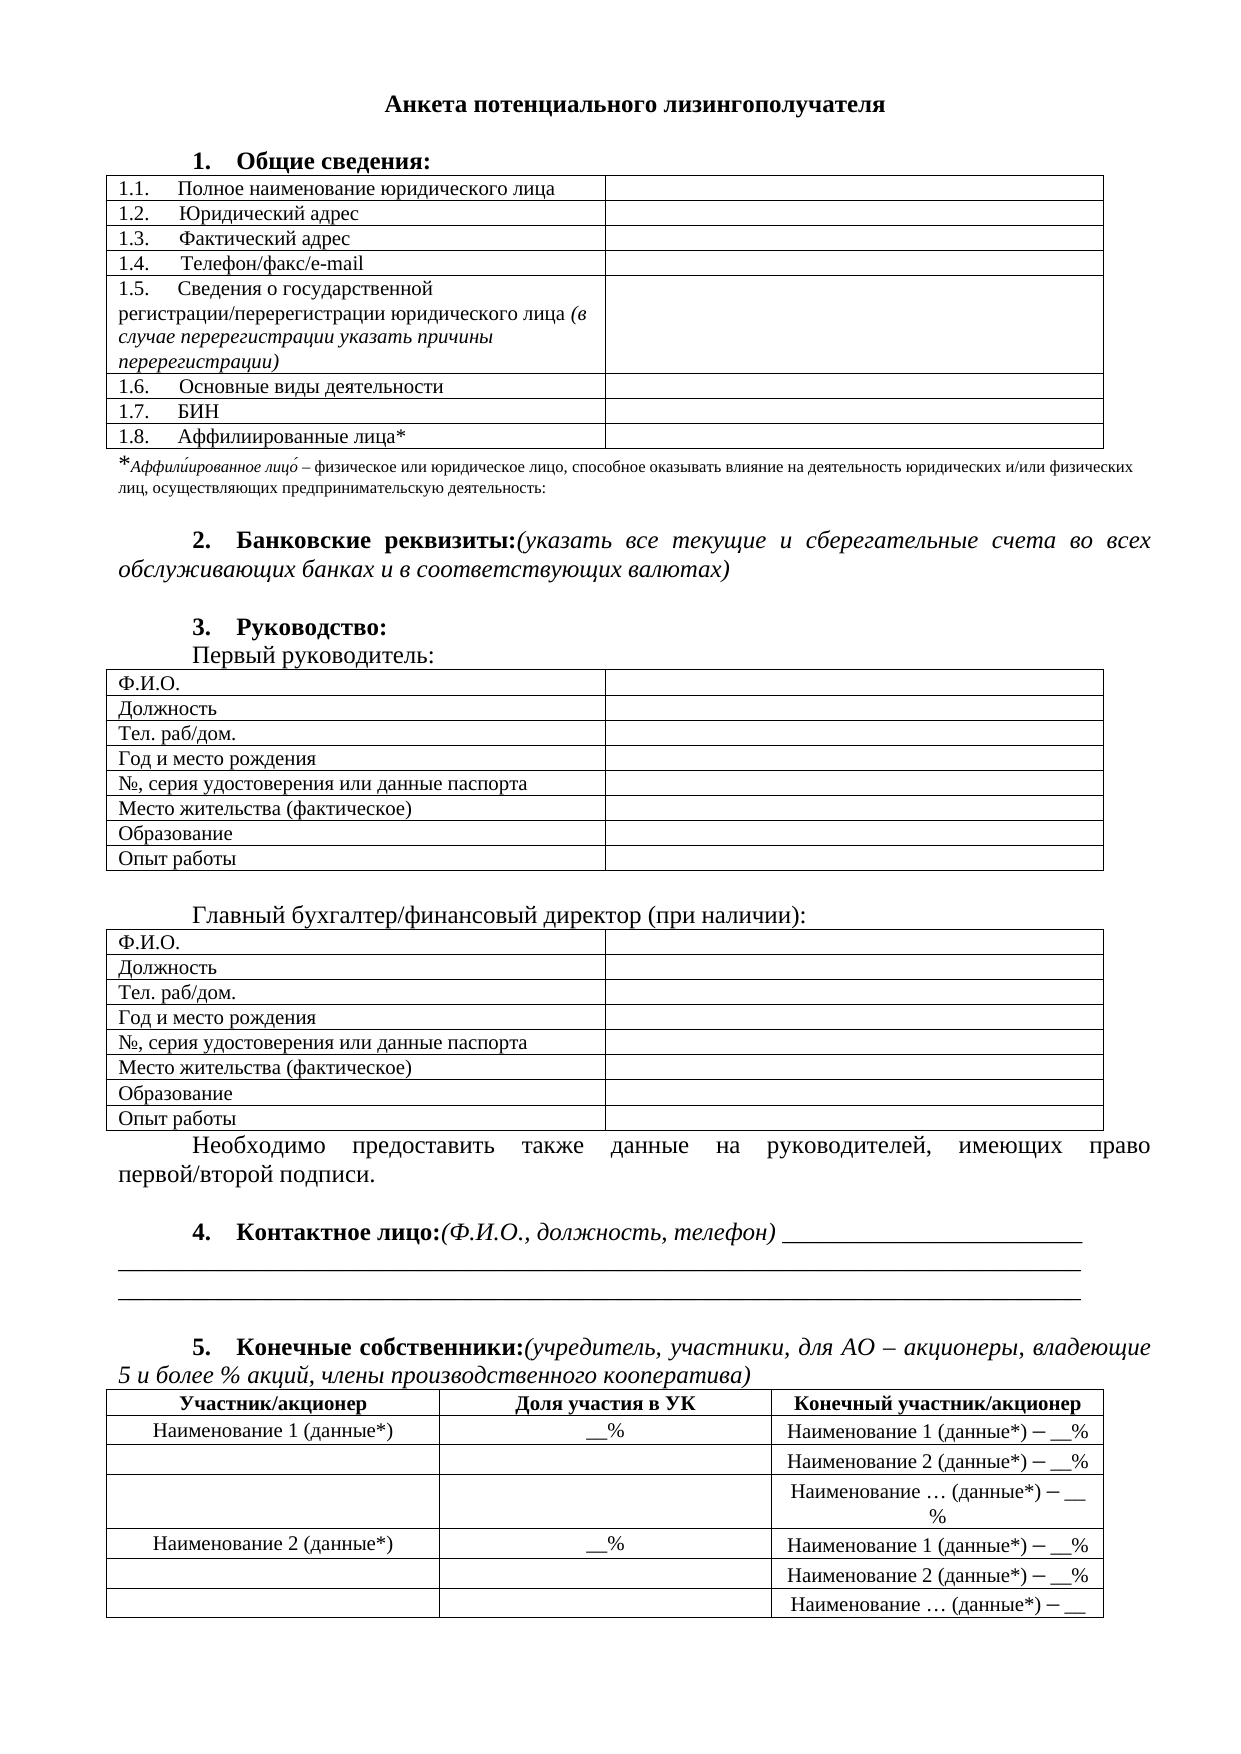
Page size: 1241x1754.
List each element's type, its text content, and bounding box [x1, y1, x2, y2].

table_cell [606, 1055, 1103, 1079]
table_cell 1.8. Аффилиированные лица* [107, 424, 605, 448]
table_cell Опыт работы [107, 846, 605, 870]
list Конечные собственники:(учредитель, участники, для АО – акционеры, владеющие 5 и более % акций, члены производственного кооператива) [118, 1332, 1152, 1389]
table_cell Наименование 2 (данные*) – __% [772, 1445, 1103, 1474]
table_cell [606, 846, 1103, 870]
table_cell [107, 1475, 439, 1528]
text Анкета потенциального лизингополучателя [118, 89, 1152, 117]
table_cell [440, 1589, 771, 1617]
table_cell [440, 1445, 771, 1474]
table_cell 1.4. Телефон/факс/e-mail [107, 251, 605, 275]
text Главный бухгалтер/финансовый директор (при наличии): [118, 900, 1152, 929]
table_cell 1.6. Основные виды деятельности [107, 374, 605, 398]
table_header 1.1. Полное наименование юридического лица [107, 176, 605, 200]
table_cell Должность [107, 955, 605, 979]
table_header Ф.И.О. [107, 670, 605, 694]
table_cell №, серия удостоверения или данные паспорта [107, 1030, 605, 1054]
text _____________________________________________________________________________ [118, 1274, 1152, 1303]
table_cell [440, 1475, 771, 1528]
table_cell Место жительства (фактическое) [107, 796, 605, 820]
table_cell Тел. раб/дом. [107, 721, 605, 745]
table_cell Наименование 2 (данные*) [107, 1529, 439, 1558]
table_cell Наименование 1 (данные*) – __% [772, 1416, 1103, 1444]
table_cell 1.7. БИН [107, 399, 605, 423]
table_cell Должность [107, 696, 605, 719]
table_cell [606, 226, 1103, 250]
list Руководство: [118, 612, 1152, 641]
table_cell [606, 374, 1103, 398]
table_cell Год и место рождения [107, 746, 605, 770]
table_cell [606, 796, 1103, 820]
table_header Ф.И.О. [107, 930, 605, 954]
table_cell Наименование 1 (данные*) [107, 1416, 439, 1444]
table_cell [606, 1106, 1103, 1129]
table_cell [606, 696, 1103, 719]
table_cell [606, 1080, 1103, 1104]
table_cell Наименование 2 (данные*) – __% [772, 1559, 1103, 1587]
table_cell [107, 1445, 439, 1474]
table_header [606, 670, 1103, 694]
table_cell Место жительства (фактическое) [107, 1055, 605, 1079]
table_cell [606, 980, 1103, 1004]
table_cell 1.5. Сведения о государственной регистрации/перерегистрации юридического лица (в случае перерегистрации указать причины перерегистрации) [107, 276, 605, 373]
text _____________________________________________________________________________ [118, 1246, 1152, 1274]
table_cell Наименование … (данные*) – __% [772, 1475, 1103, 1528]
table_cell [606, 771, 1103, 795]
table_cell [606, 201, 1103, 225]
table_cell Наименование 1 (данные*) – __% [772, 1529, 1103, 1558]
table_cell [606, 251, 1103, 275]
table_cell [606, 276, 1103, 373]
table_cell 1.3. Фактический адрес [107, 226, 605, 250]
table_cell [440, 1559, 771, 1587]
table_cell [606, 1005, 1103, 1029]
table_header Участник/акционер [107, 1390, 439, 1414]
table_cell [606, 721, 1103, 745]
table_cell Тел. раб/дом. [107, 980, 605, 1004]
table_header [606, 930, 1103, 954]
table_cell 1.2. Юридический адрес [107, 201, 605, 225]
list Банковские реквизиты:(указать все текущие и сберегательные счета во всех обслуживающих банках и в соответствующих валютах) [118, 526, 1152, 583]
table_cell Образование [107, 1080, 605, 1104]
table_cell [606, 424, 1103, 448]
table_header Конечный участник/акционер [772, 1390, 1103, 1414]
table_cell Образование [107, 821, 605, 845]
table_cell [606, 399, 1103, 423]
table_header [606, 176, 1103, 200]
table_cell [606, 821, 1103, 845]
list Контактное лицо:(Ф.И.О., должность, телефон) ________________________ [118, 1217, 1152, 1246]
table_cell [606, 955, 1103, 979]
table_cell Год и место рождения [107, 1005, 605, 1029]
text Необходимо предоставить также данные на руководителей, имеющих право первой/второй подписи. [118, 1131, 1152, 1188]
table_cell __% [440, 1416, 771, 1444]
table_header Доля участия в УК [440, 1390, 771, 1414]
table_cell __% [440, 1529, 771, 1558]
text Первый руководитель: [118, 641, 1152, 669]
text *Аффили́ированное лицо́ – физическое или юридическое лицо, способное оказывать влияние на деятельность юридических и/или физических лиц, осуществляющих предпринимательскую деятельность: [118, 449, 1152, 497]
list Общие сведения: [118, 146, 1152, 175]
table_cell [606, 746, 1103, 770]
table_cell [107, 1559, 439, 1587]
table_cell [772, 1589, 1103, 1617]
table_cell [606, 1030, 1103, 1054]
table_cell Опыт работы [107, 1106, 605, 1129]
table_cell [107, 1589, 439, 1617]
table_cell №, серия удостоверения или данные паспорта [107, 771, 605, 795]
